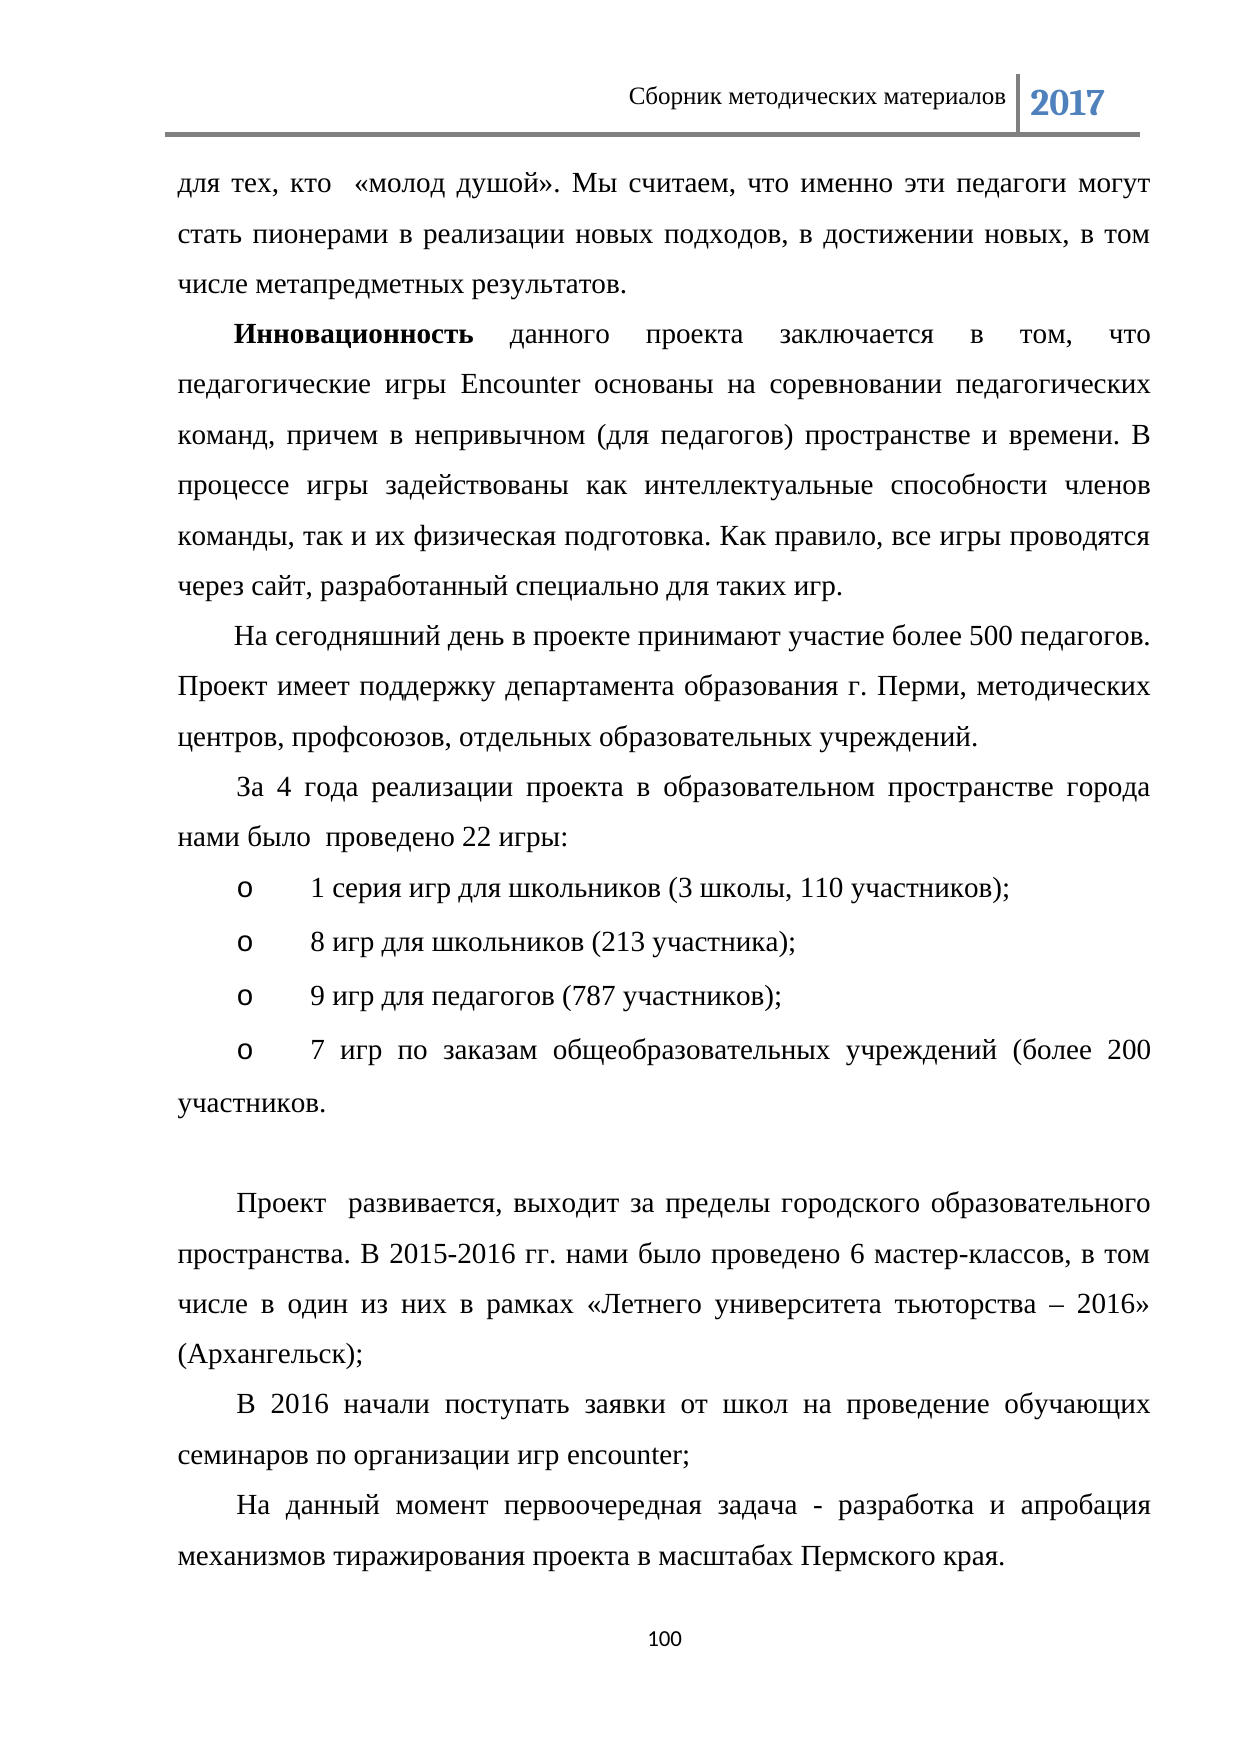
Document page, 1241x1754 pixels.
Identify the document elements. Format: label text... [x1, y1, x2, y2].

list 7 игр по заказам общеобразовательных учреждений (более 200 участников. [177, 1032, 1152, 1118]
text Проект развивается, выходит за пределы городского образовательного пространства. В 2015-2016 гг. нами было проведено 6 мастер-классов, в том числе в один из них в рамках «Летнего университета тьюторства – 2016» (Архангельск); [177, 1185, 1152, 1370]
text За 4 года реализации проекта в образовательном пространстве города нами было проведено 22 игры: [177, 769, 1152, 853]
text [177, 165, 1152, 299]
list 1 серия игр для школьников (3 школы, 110 участников); [177, 870, 1152, 906]
list 8 игр для школьников (213 участника); [177, 924, 1152, 960]
text В 2016 начали поступать заявки от школ на проведение обучающих семинаров по организации игр encounter; [177, 1387, 1152, 1471]
text На сегодняшний день в проекте принимают участие более 500 педагогов. Проект имеет поддержку департамента образования г. Перми, методических центров, профсоюзов, отдельных образовательных учреждений. [177, 618, 1152, 752]
text Инновационность данного проекта заключается в том, что педагогические игры Encounter основаны на соревновании педагогических команд, причем в непривычном (для педагогов) пространстве и времени. В процессе игры задействованы как интеллектуальные способности членов команды, так и их физическая подготовка. Как правило, все игры проводятся через сайт, разработанный специально для таких игр. [177, 316, 1152, 601]
text На данный момент первоочередная задача - разработка и апробация механизмов тиражирования проекта в масштабах Пермского края. [177, 1487, 1152, 1571]
list 9 игр для педагогов (787 участников); [177, 978, 1152, 1014]
